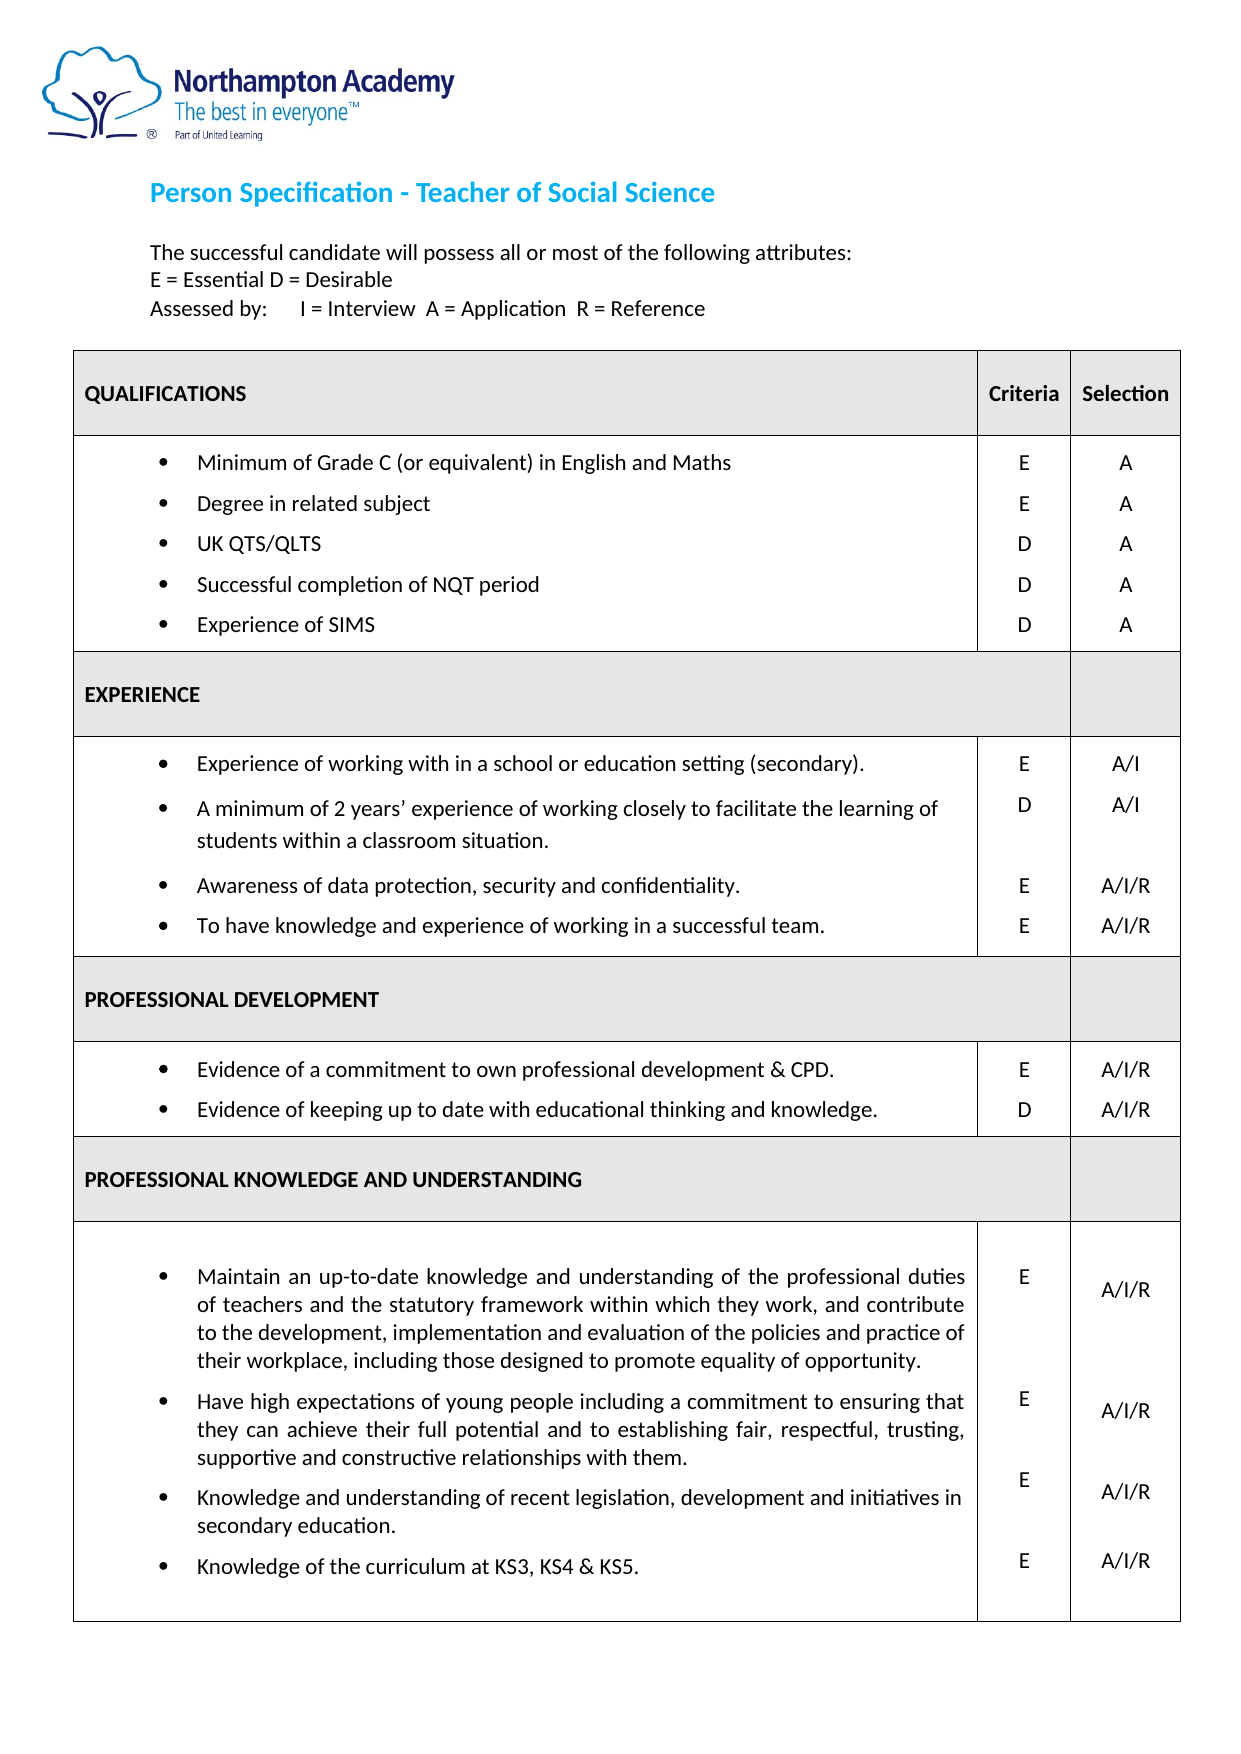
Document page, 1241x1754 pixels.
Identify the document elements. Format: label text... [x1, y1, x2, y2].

table_cell [978, 1137, 1070, 1221]
table_cell [978, 652, 1070, 736]
table_header Criteria [978, 351, 1070, 435]
table_cell Maintain an up-to-date knowledge and understanding of the professional duties of teachers and the statutory framework within which they work, and contribute to the development, implementation and evaluation of the policies and practice of their workplace, including those designed to promote equality of opportunity. Have high expectations of young people including a commitment to ensuring that they can achieve their full potential and to establishing fair, respectful, trusting, supportive and constructive relationships with them. Knowledge and understanding of recent legislation, development and initiatives in secondary education. Knowledge of the curriculum at KS3, KS4 & KS5. [74, 1222, 977, 1621]
table_cell PROFESSIONAL KNOWLEDGE AND UNDERSTANDING [74, 1137, 978, 1221]
table_cell [1071, 1137, 1180, 1221]
table_cell EXPERIENCE [74, 652, 978, 736]
table_cell A/I A/I A/I/R A/I/R [1071, 737, 1180, 956]
table_cell Evidence of a commitment to own professional development & CPD. Evidence of keeping up to date with educational thinking and knowledge. [74, 1042, 977, 1136]
table_cell [1071, 957, 1180, 1041]
table_header QUALIFICATIONS [74, 351, 977, 435]
table_cell PROFESSIONAL DEVELOPMENT [74, 957, 978, 1041]
table_cell [978, 957, 1070, 1041]
picture [31, 35, 463, 148]
table_cell A/I/R A/I/R [1071, 1042, 1180, 1136]
table_cell A A A A A [1071, 436, 1180, 651]
table_cell Minimum of Grade C (or equivalent) in English and Maths Degree in related subject UK QTS/QLTS Successful completion of NQT period Experience of SIMS [74, 436, 977, 651]
table_cell [1071, 652, 1180, 736]
subtitle Person Specification - Teacher of Social Science [150, 174, 1090, 209]
text E = Essential D = Desirable [150, 266, 1090, 294]
table_cell E D E E [978, 737, 1070, 956]
table_header Selection [1071, 351, 1180, 435]
text The successful candidate will possess all or most of the following attributes: [150, 238, 1090, 266]
table_cell E D [978, 1042, 1070, 1136]
table_cell E E E E [978, 1222, 1070, 1621]
table_cell A/I/R A/I/R A/I/R A/I/R [1071, 1222, 1180, 1621]
table_cell E E D D D [978, 436, 1070, 651]
table_cell Experience of working with in a school or education setting (secondary). A minimum of 2 years’ experience of working closely to facilitate the learning of students within a classroom situation. Awareness of data protection, security and confidentiality. To have knowledge and experience of working in a successful team. [74, 737, 977, 956]
text Assessed by: I = Interview A = Application R = Reference [150, 294, 1090, 322]
